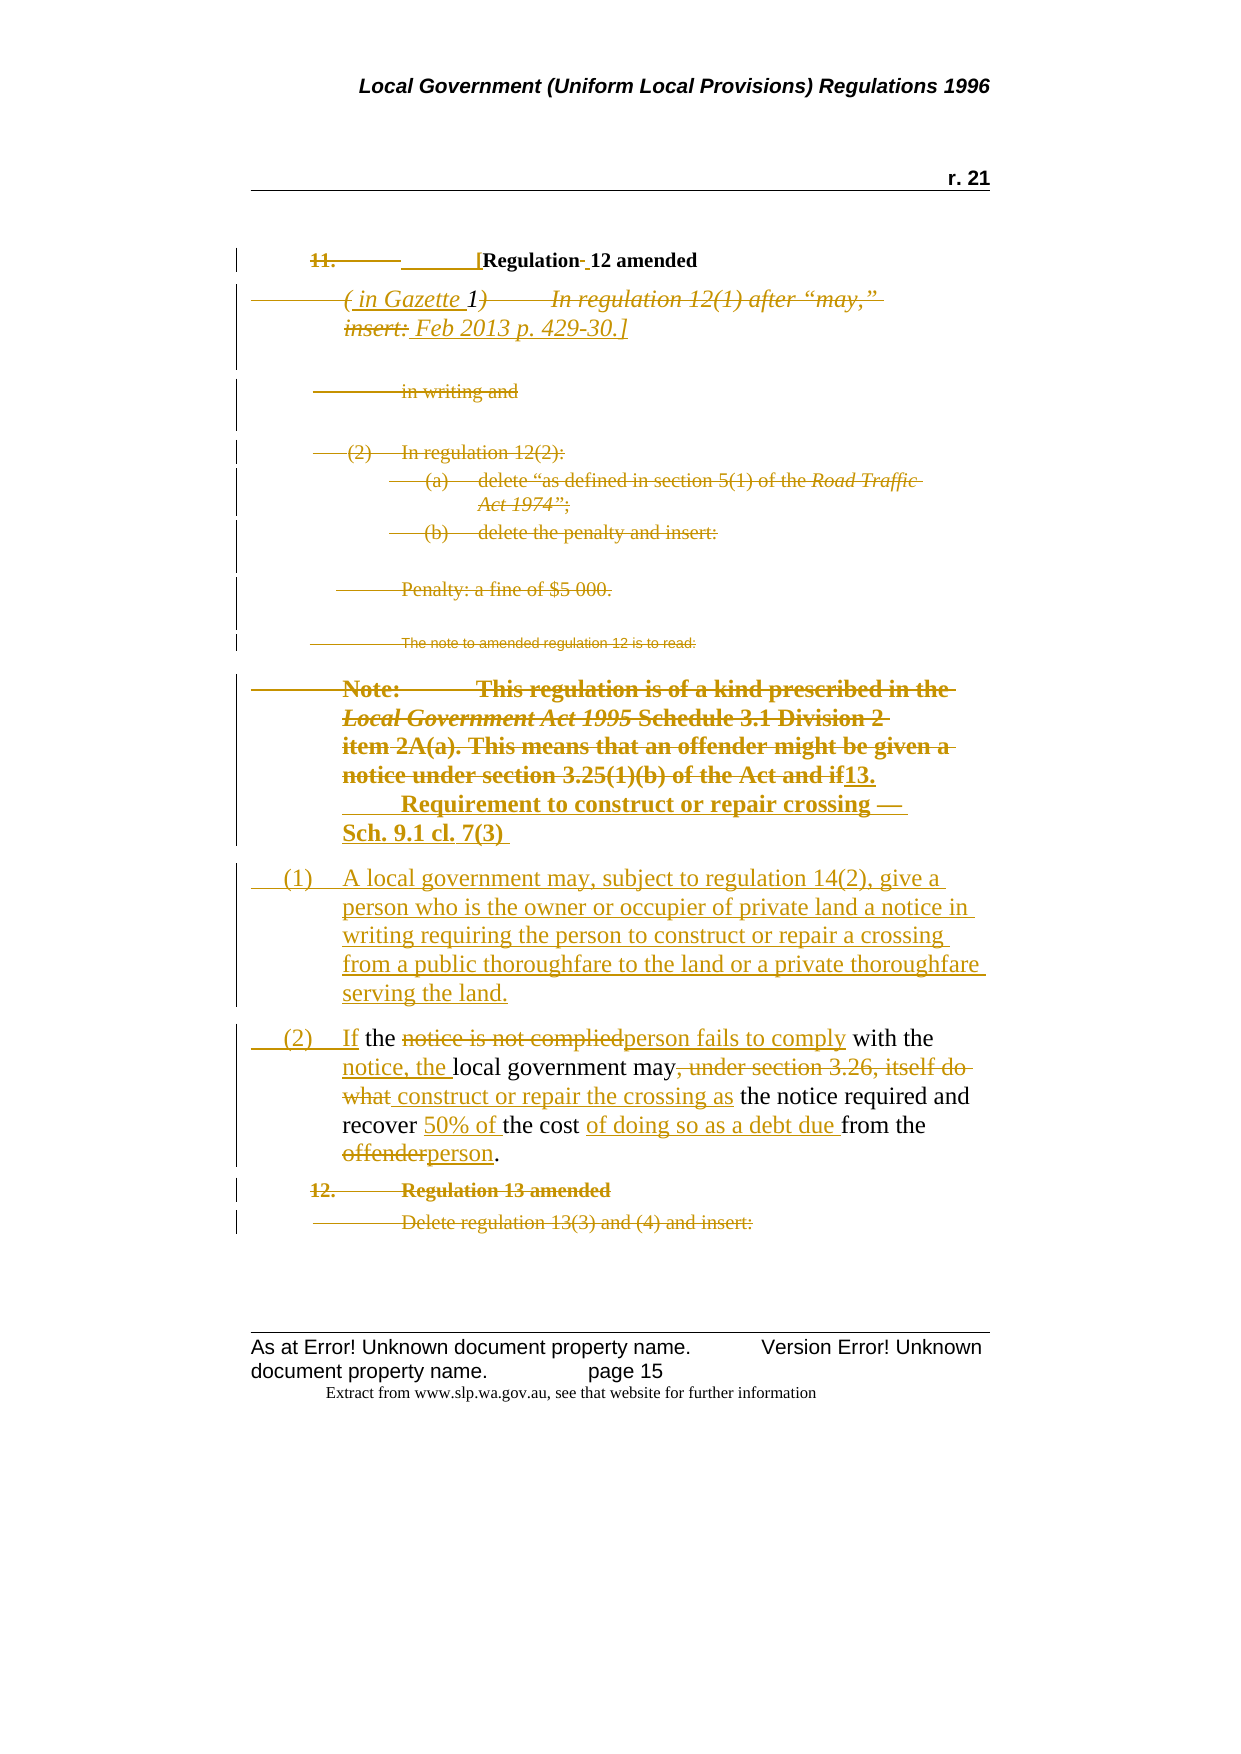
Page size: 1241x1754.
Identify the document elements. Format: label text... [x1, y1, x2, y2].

text the with the local government may the notice required and recover the cost from the . [251, 1023, 990, 1167]
subtitle Regulation12 amended [309, 247, 960, 272]
text 1 [251, 284, 990, 342]
